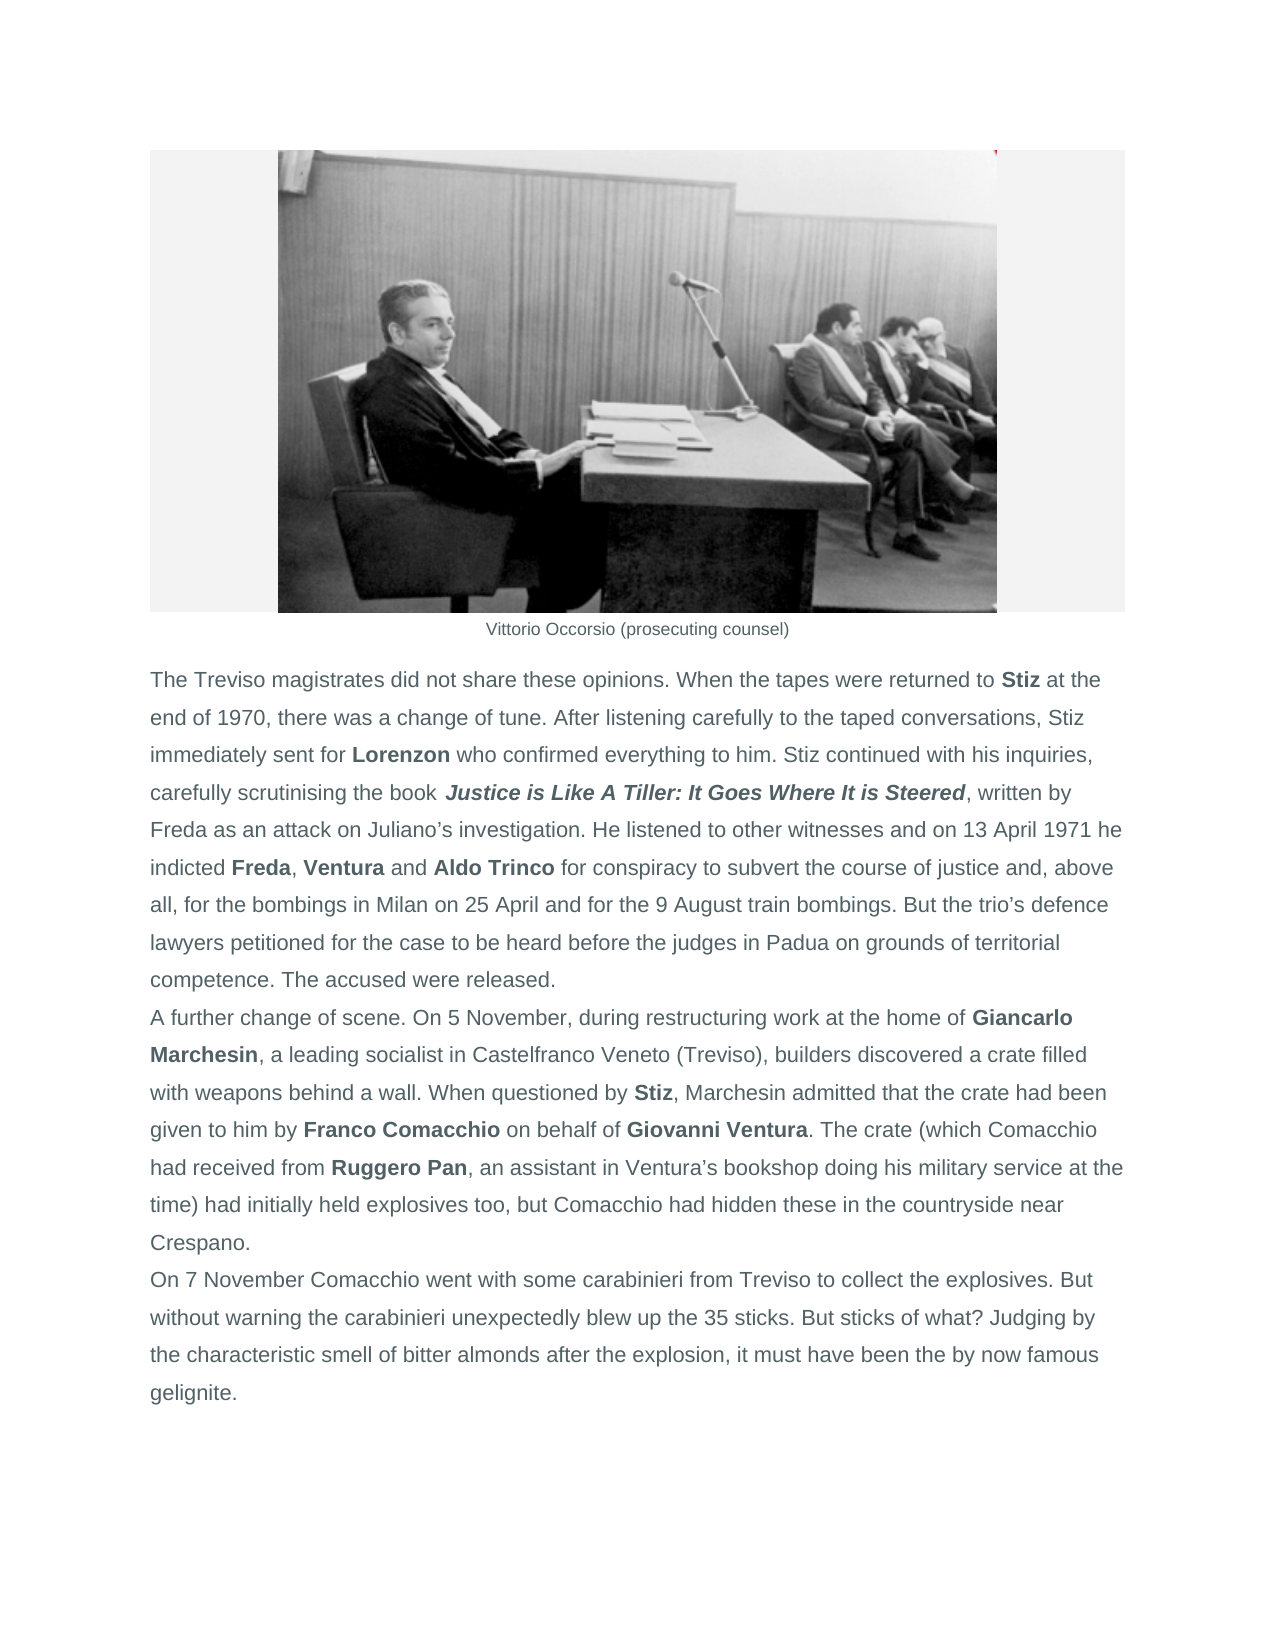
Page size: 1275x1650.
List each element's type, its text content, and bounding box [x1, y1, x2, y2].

picture [278, 150, 997, 613]
text On 7 November Comacchio went with some carabinieri from Treviso to collect the explosives. But without warning the carabinieri unexpectedly blew up the 35 sticks. But sticks of what? Judging by the characteristic smell of bitter almonds after the explosion, it must have been the by now famous gelignite. [150, 1255, 1125, 1405]
text Vittorio Occorsio (prosecuting counsel) [150, 612, 1125, 639]
text A further change of scene. On 5 November, during restructuring work at the home of Giancarlo Marchesin, a leading socialist in Castelfranco Veneto (Treviso), builders discovered a crate filled with weapons behind a wall. When questioned by Stiz, Marchesin admitted that the crate had been given to him by Franco Comacchio on behalf of Giovanni Ventura. The crate (which Comacchio had received from Ruggero Pan, an assistant in Ventura’s bookshop doing his military service at the time) had initially held explosives too, but Comacchio had hidden these in the countryside near Crespano. [150, 992, 1125, 1255]
text The Treviso magistrates did not share these opinions. When the tapes were returned to Stiz at the end of 1970, there was a change of tune. After listening carefully to the taped conversations, Stiz immediately sent for Lorenzon who confirmed everything to him. Stiz continued with his inquiries, carefully scrutinising the book Justice is Like A Tiller: It Goes Where It is Steered, written by Freda as an attack on Juliano’s investigation. He listened to other witnesses and on 13 April 1971 he indicted Freda, Ventura and Aldo Trinco for conspiracy to subvert the course of justice and, above all, for the bombings in Milan on 25 April and for the 9 August train bombings. But the trio’s defence lawyers petitioned for the case to be heard before the judges in Padua on grounds of territorial competence. The accused were released. [150, 655, 1125, 992]
